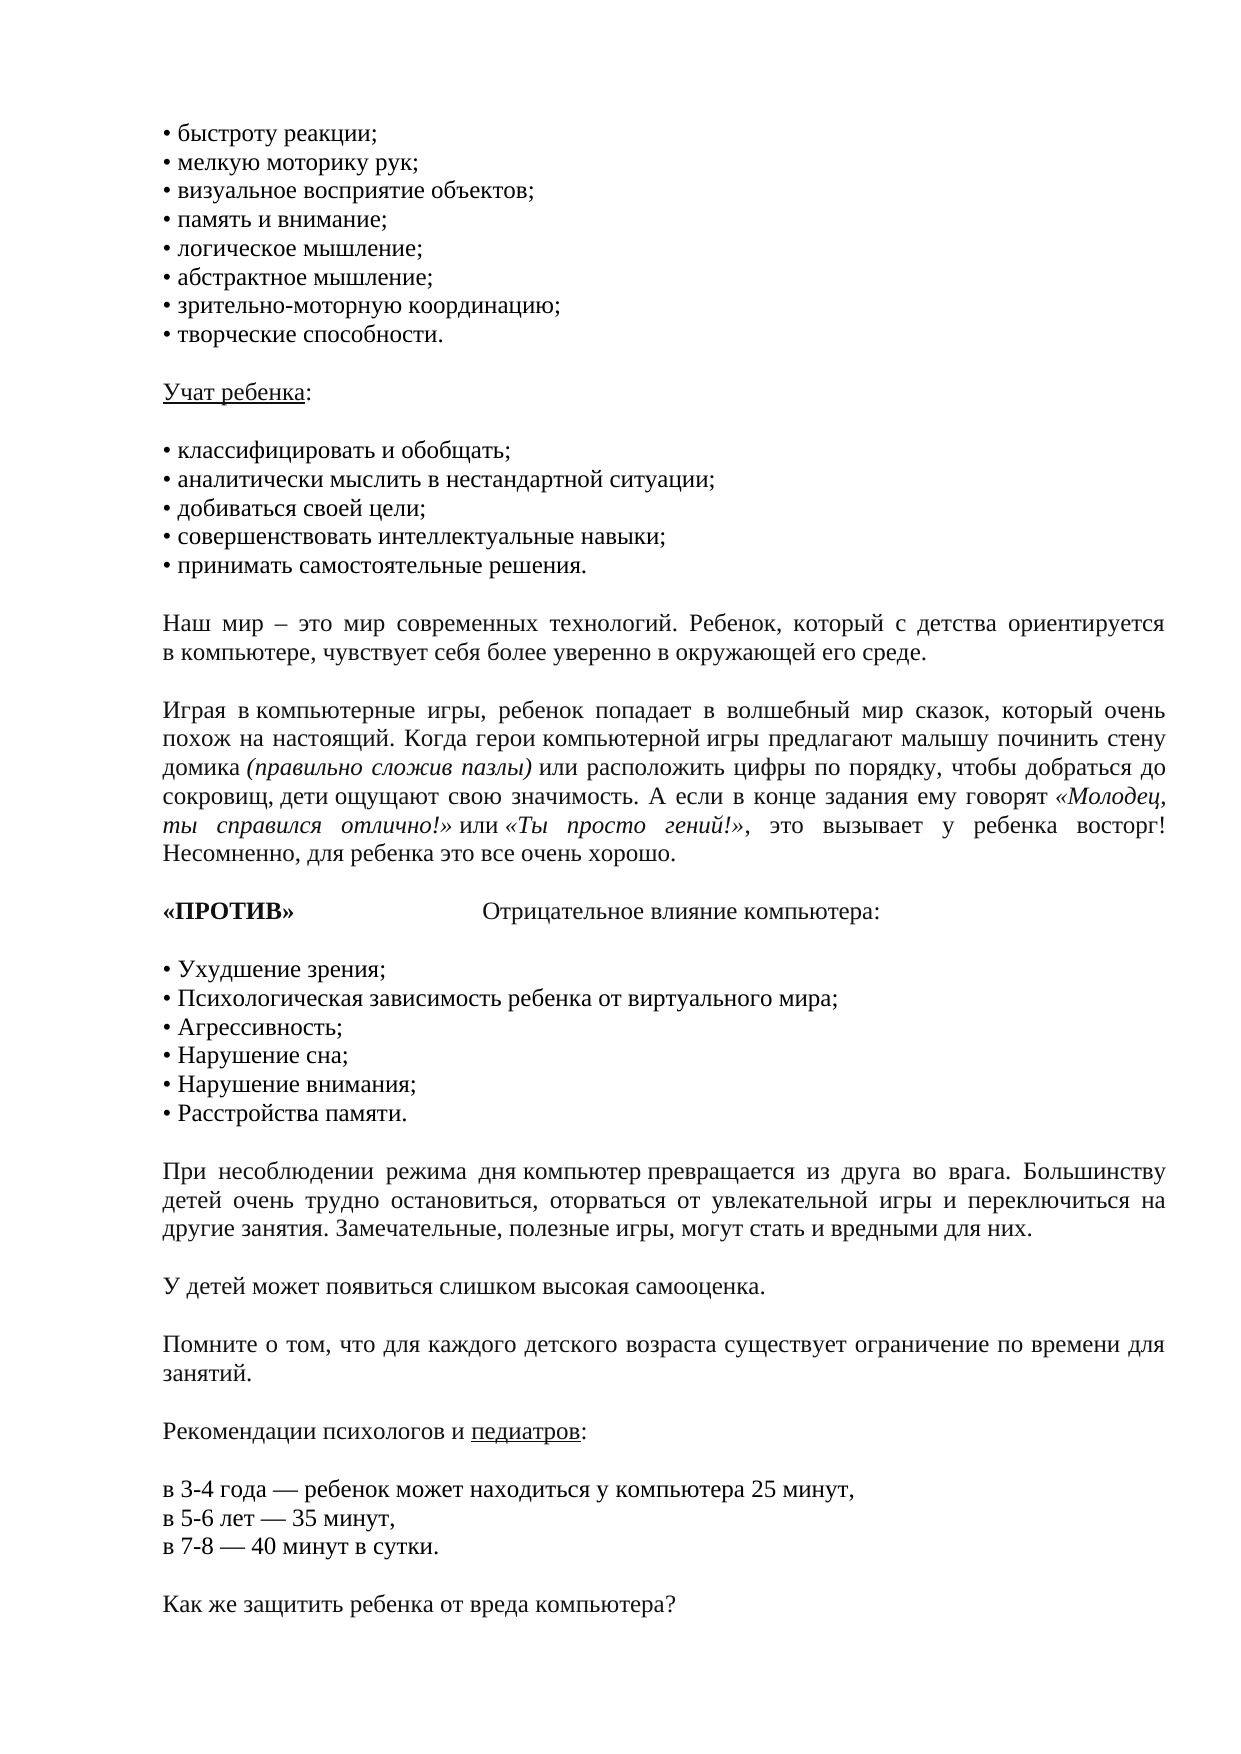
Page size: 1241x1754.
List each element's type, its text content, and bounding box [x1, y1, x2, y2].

text • добиваться своей цели; [162, 493, 1167, 521]
text Рекомендации психологов и педиатров: [162, 1416, 1167, 1445]
text Помните о том, что для каждого детского возраста существует ограничение по времени для занятий. [162, 1329, 1167, 1387]
text • творческие способности. [162, 319, 1167, 348]
text • абстрактное мышление; [162, 262, 1167, 291]
text • Ухудшение зрения; [162, 954, 1167, 983]
text Как же защитить ребенка от вреда компьютера? [162, 1589, 1167, 1618]
text • совершенствовать интеллектуальные навыки; [162, 521, 1167, 550]
text • Нарушение внимания; [162, 1069, 1167, 1098]
text • зрительно-моторную координацию; [162, 291, 1167, 319]
text «ПРОТИВ» Отрицательное влияние компьютера: [162, 896, 1167, 925]
text • принимать самостоятельные решения. [162, 550, 1167, 579]
text • логическое мышление; [162, 233, 1167, 262]
text • быстроту реакции; [162, 118, 1167, 147]
text Играя в компьютерные игры, ребенок попадает в волшебный мир сказок, который очень похож на настоящий. Когда герои компьютерной игры предлагают малышу починить стену домика (правильно сложив пазлы) или расположить цифры по порядку, чтобы добраться до сокровищ, дети ощущают свою значимость. А если в конце задания ему говорят «Молодец, ты справился отлично!» или «Ты просто гений!», это вызывает у ребенка восторг! Несомненно, для ребенка это все очень хорошо. [162, 695, 1167, 867]
text • мелкую моторику рук; [162, 147, 1167, 176]
text При несоблюдении режима дня компьютер превращается из друга во врага. Большинству детей очень трудно остановиться, оторваться от увлекательной игры и переключиться на другие занятия. Замечательные, полезные игры, могут стать и вредными для них. [162, 1156, 1167, 1242]
text • Агрессивность; [162, 1012, 1167, 1041]
text • Нарушение сна; [162, 1041, 1167, 1069]
text • Расстройства памяти. [162, 1098, 1167, 1127]
text • Психологическая зависимость ребенка от виртуального мира; [162, 983, 1167, 1012]
text • классифицировать и обобщать; [162, 435, 1167, 464]
text Учат ребенка: [162, 377, 1167, 406]
text в 3-4 года — ребенок может находиться у компьютера 25 минут, [162, 1474, 1167, 1503]
text в 7-8 — 40 минут в сутки. [162, 1531, 1167, 1560]
text • память и внимание; [162, 204, 1167, 233]
text Наш мир – это мир современных технологий. Ребенок, который с детства ориентируется в компьютере, чувствует себя более уверенно в окружающей его среде. [162, 608, 1167, 666]
text У детей может появиться слишком высокая самооценка. [162, 1271, 1167, 1300]
text • аналитически мыслить в нестандартной ситуации; [162, 464, 1167, 493]
text • визуальное восприятие объектов; [162, 176, 1167, 204]
text в 5-6 лет — 35 минут, [162, 1503, 1167, 1531]
